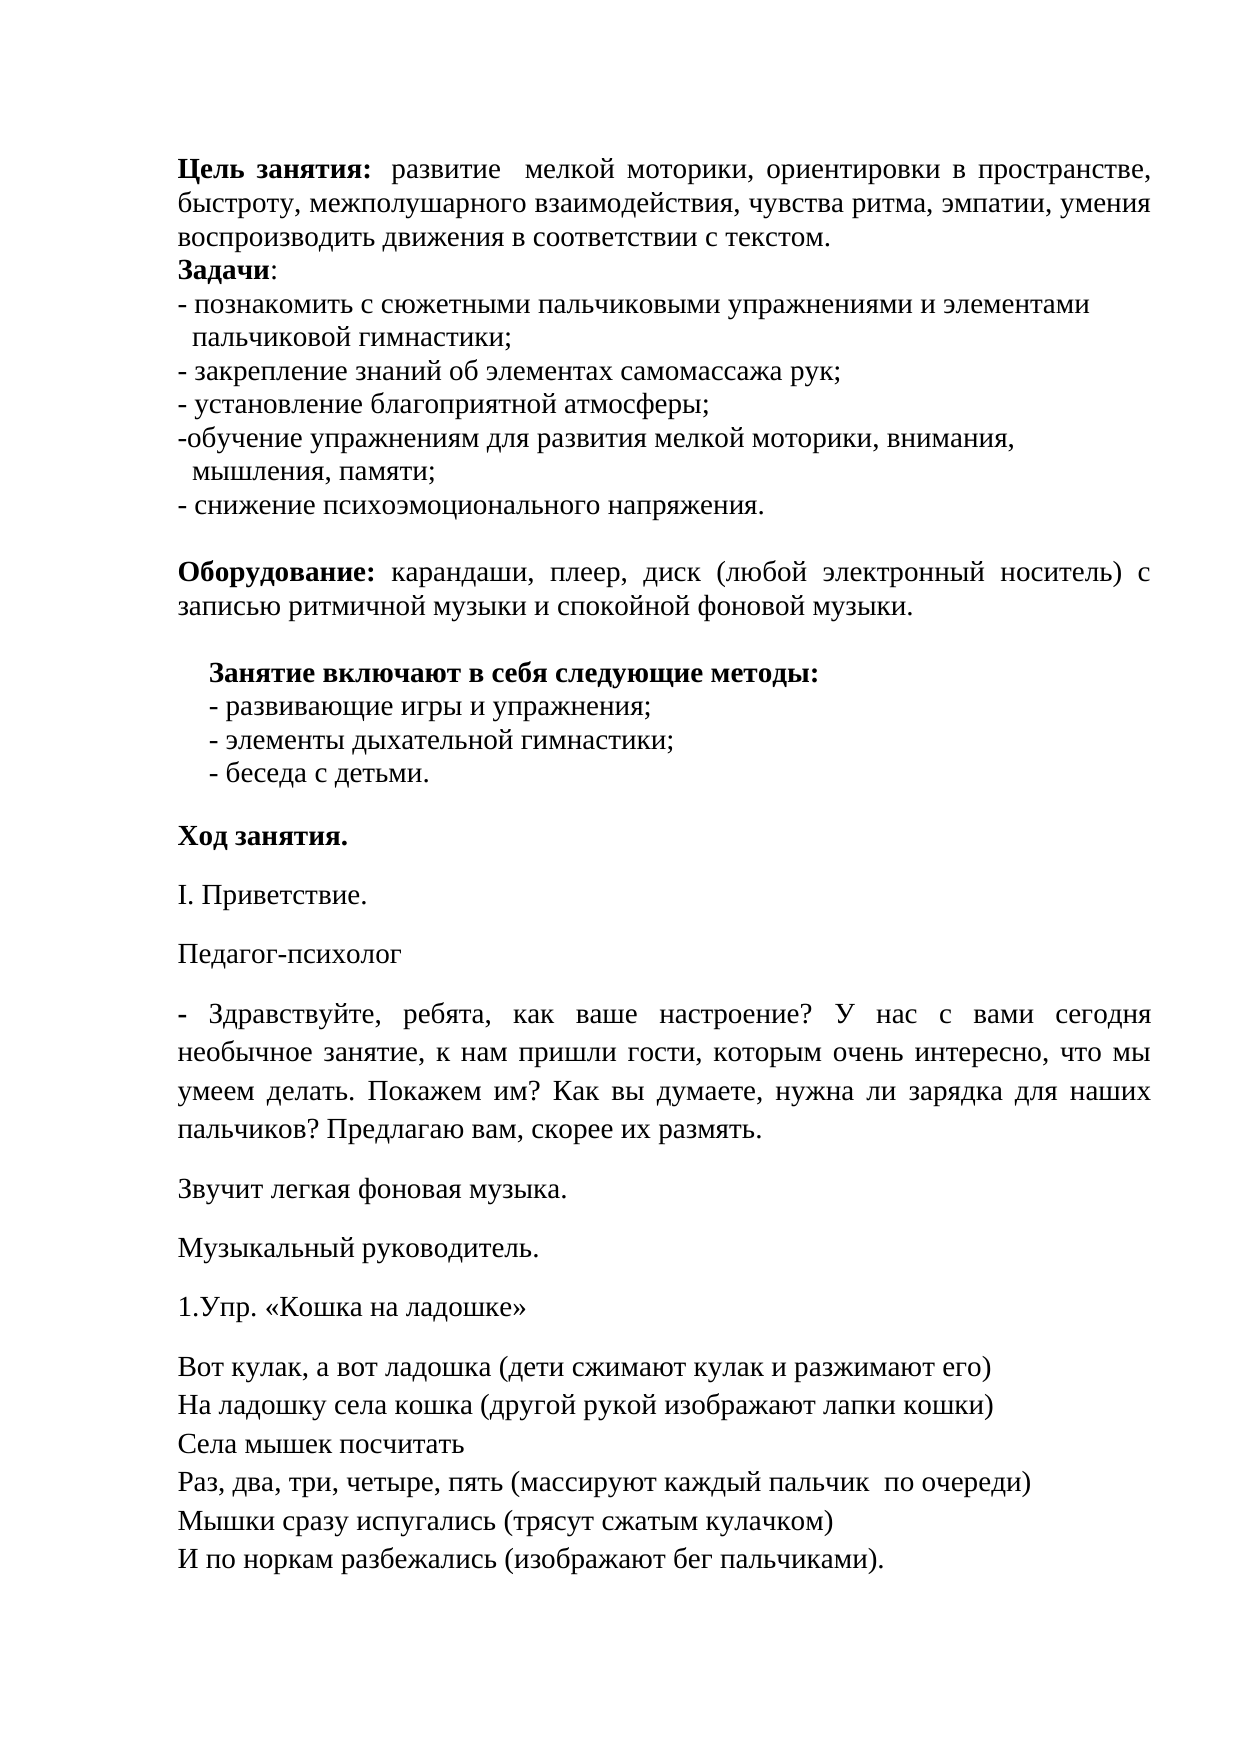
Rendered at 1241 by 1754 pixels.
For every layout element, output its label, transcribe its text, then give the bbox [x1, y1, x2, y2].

text - установление благоприятной атмосферы; [177, 386, 1152, 420]
text Музыкальный руководитель. [177, 1230, 1152, 1264]
text I. Приветствие. [177, 877, 1152, 911]
text - познакомить с сюжетными пальчиковыми упражнениями и элементами [177, 286, 1152, 319]
text - снижение психоэмоционального напряжения. [177, 487, 1152, 521]
text - развивающие игры и упражнения; [177, 688, 1152, 722]
text -обучение упражнениям для развития мелкой моторики, внимания, [177, 420, 1152, 453]
text Мышки сразу испугались (трясут сжатым кулачком) [177, 1503, 1152, 1537]
text Цель занятия: развитие мелкой моторики, ориентировки в пространстве, быстроту, межполушарного взаимодействия, чувства ритма, эмпатии, умения воспроизводить движения в соответствии с текстом. [177, 152, 1152, 252]
text Педагог-психолог [177, 936, 1152, 970]
text И по норкам разбежались (изображают бег пальчиками). [177, 1542, 1152, 1575]
text пальчиковой гимнастики; [177, 319, 1152, 353]
text Оборудование: карандаши, плеер, диск (любой электронный носитель) с записью ритмичной музыки и спокойной фоновой музыки. [177, 554, 1152, 621]
text - Здравствуйте, ребята, как ваше настроение? У нас с вами сегодня необычное занятие, к нам пришли гости, которым очень интересно, что мы умеем делать. Покажем им? Как вы думаете, нужна ли зарядка для наших пальчиков? Предлагаю вам, скорее их размять. [177, 996, 1152, 1145]
text Задачи: [177, 252, 1152, 286]
text - закрепление знаний об элементах самомассажа рук; [177, 353, 1152, 386]
text Села мышек посчитать [177, 1426, 1152, 1459]
text Занятие включают в себя следующие методы: [177, 655, 1152, 688]
text мышления, памяти; [177, 453, 1152, 487]
text 1.Упр. «Кошка на ладошке» [177, 1289, 1152, 1323]
text Раз, два, три, четыре, пять (массируют каждый пальчик по очереди) [177, 1464, 1152, 1498]
text Звучит легкая фоновая музыка. [177, 1171, 1152, 1204]
text - элементы дыхательной гимнастики; [177, 722, 1152, 755]
text На ладошку села кошка (другой рукой изображают лапки кошки) [177, 1387, 1152, 1421]
text Ход занятия. [177, 818, 1152, 851]
text Вот кулак, а вот ладошка (дети сжимают кулак и разжимают его) [177, 1349, 1152, 1382]
text - беседа с детьми. [177, 755, 1152, 789]
